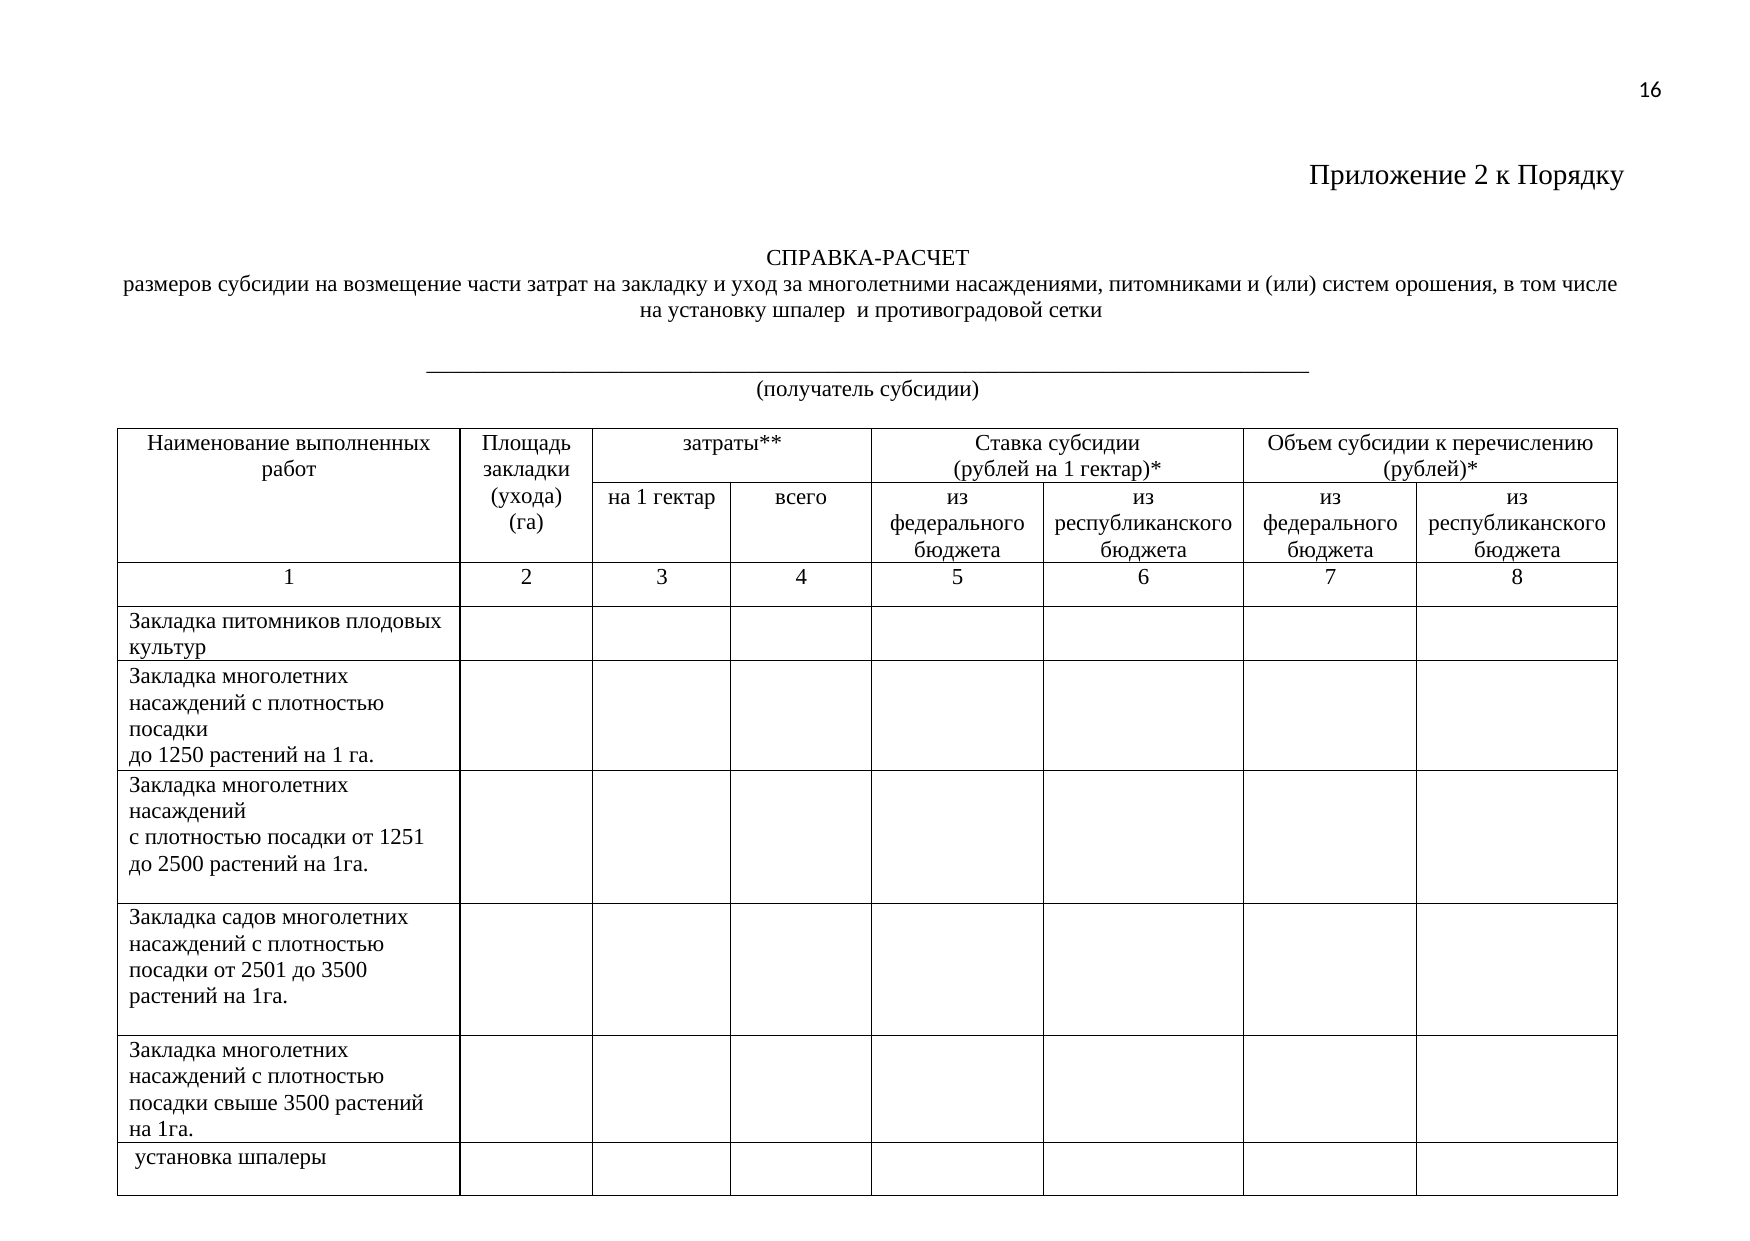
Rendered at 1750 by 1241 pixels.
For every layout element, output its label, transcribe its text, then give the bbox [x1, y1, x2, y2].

table_cell [731, 1143, 871, 1195]
table_header Наименование выполненных работ [118, 429, 459, 562]
table_cell 3 [593, 563, 730, 606]
table_cell [1044, 1143, 1243, 1195]
table_cell [1044, 771, 1243, 902]
table_cell из федерального бюджета [872, 483, 1043, 562]
table_cell [461, 1143, 592, 1195]
table_cell Закладка садов многолетних насаждений с плотностью посадки от 2501 до 3500 растений на 1га. [118, 904, 459, 1035]
table_cell [593, 661, 730, 769]
table_cell из республиканского бюджета [1417, 483, 1617, 562]
table_cell [1244, 904, 1416, 1035]
table_cell [1044, 904, 1243, 1035]
table_cell из республиканского бюджета [1044, 483, 1243, 562]
table_cell [1244, 771, 1416, 902]
table_cell установка шпалеры [118, 1143, 459, 1195]
table_cell [461, 771, 592, 902]
table_cell [1244, 1143, 1416, 1195]
table_cell Закладка многолетних насаждений с плотностью посадки до 1250 растений на 1 га. [118, 661, 459, 769]
table_cell [872, 661, 1043, 769]
table_header Площадь закладки (ухода) (га) [461, 429, 592, 562]
table_cell 4 [731, 563, 871, 606]
table_cell [1417, 661, 1617, 769]
table_cell [731, 661, 871, 769]
table_cell [593, 1143, 730, 1195]
table_cell [872, 1143, 1043, 1195]
table_cell Закладка многолетних насаждений с плотностью посадки свыше 3500 растений на 1га. [118, 1036, 459, 1142]
text СПРАВКА-РАСЧЕТ [74, 244, 1661, 270]
table_cell [872, 904, 1043, 1035]
table_header Объем субсидии к перечислению (рублей)* [1244, 429, 1617, 482]
table_cell Закладка питомников плодовых культур [118, 607, 459, 660]
table_cell [593, 771, 730, 902]
table_cell [1417, 1143, 1617, 1195]
table_cell [593, 1036, 730, 1142]
table_cell [461, 904, 592, 1035]
table_cell [1044, 661, 1243, 769]
text размеров субсидии на возмещение части затрат на закладку и уход за многолетними насаждениями, питомниками и (или) систем орошения, в том числе на установку шпалер и противоградовой сетки [118, 270, 1624, 323]
table_cell [461, 1036, 592, 1142]
table_cell [1417, 771, 1617, 902]
text Приложение 2 к Порядку [74, 157, 1624, 191]
table_cell из федерального бюджета [1244, 483, 1416, 562]
table_cell 2 [461, 563, 592, 606]
table_cell [872, 771, 1043, 902]
table_cell 6 [1044, 563, 1243, 606]
table_cell на 1 гектар [593, 483, 730, 562]
table_cell [1417, 1036, 1617, 1142]
table_header затраты** [593, 429, 871, 482]
table_cell [1044, 607, 1243, 660]
table_cell Закладка многолетних насаждений с плотностью посадки от 1251 до 2500 растений на 1га. [118, 771, 459, 902]
table_header Ставка субсидии (рублей на 1 гектар)* [872, 429, 1243, 482]
table_cell [1244, 661, 1416, 769]
table_cell [731, 607, 871, 660]
table_cell [593, 607, 730, 660]
table_cell 8 [1417, 563, 1617, 606]
table_cell [1244, 607, 1416, 660]
table_cell [1244, 1036, 1416, 1142]
table_cell [731, 771, 871, 902]
table_cell [1044, 1036, 1243, 1142]
table_cell [461, 607, 592, 660]
table_cell всего [731, 483, 871, 562]
text (получатель субсидии) [74, 375, 1661, 402]
table_cell [872, 607, 1043, 660]
table_cell [872, 1036, 1043, 1142]
table_cell [461, 661, 592, 769]
table_cell 5 [872, 563, 1043, 606]
table_cell [731, 904, 871, 1035]
table_cell [1417, 904, 1617, 1035]
table_cell 7 [1244, 563, 1416, 606]
table_cell [593, 904, 730, 1035]
table_cell 1 [118, 563, 459, 606]
table_cell [1417, 607, 1617, 660]
table_cell [731, 1036, 871, 1142]
text _____________________________________________________________________________ [74, 349, 1661, 375]
